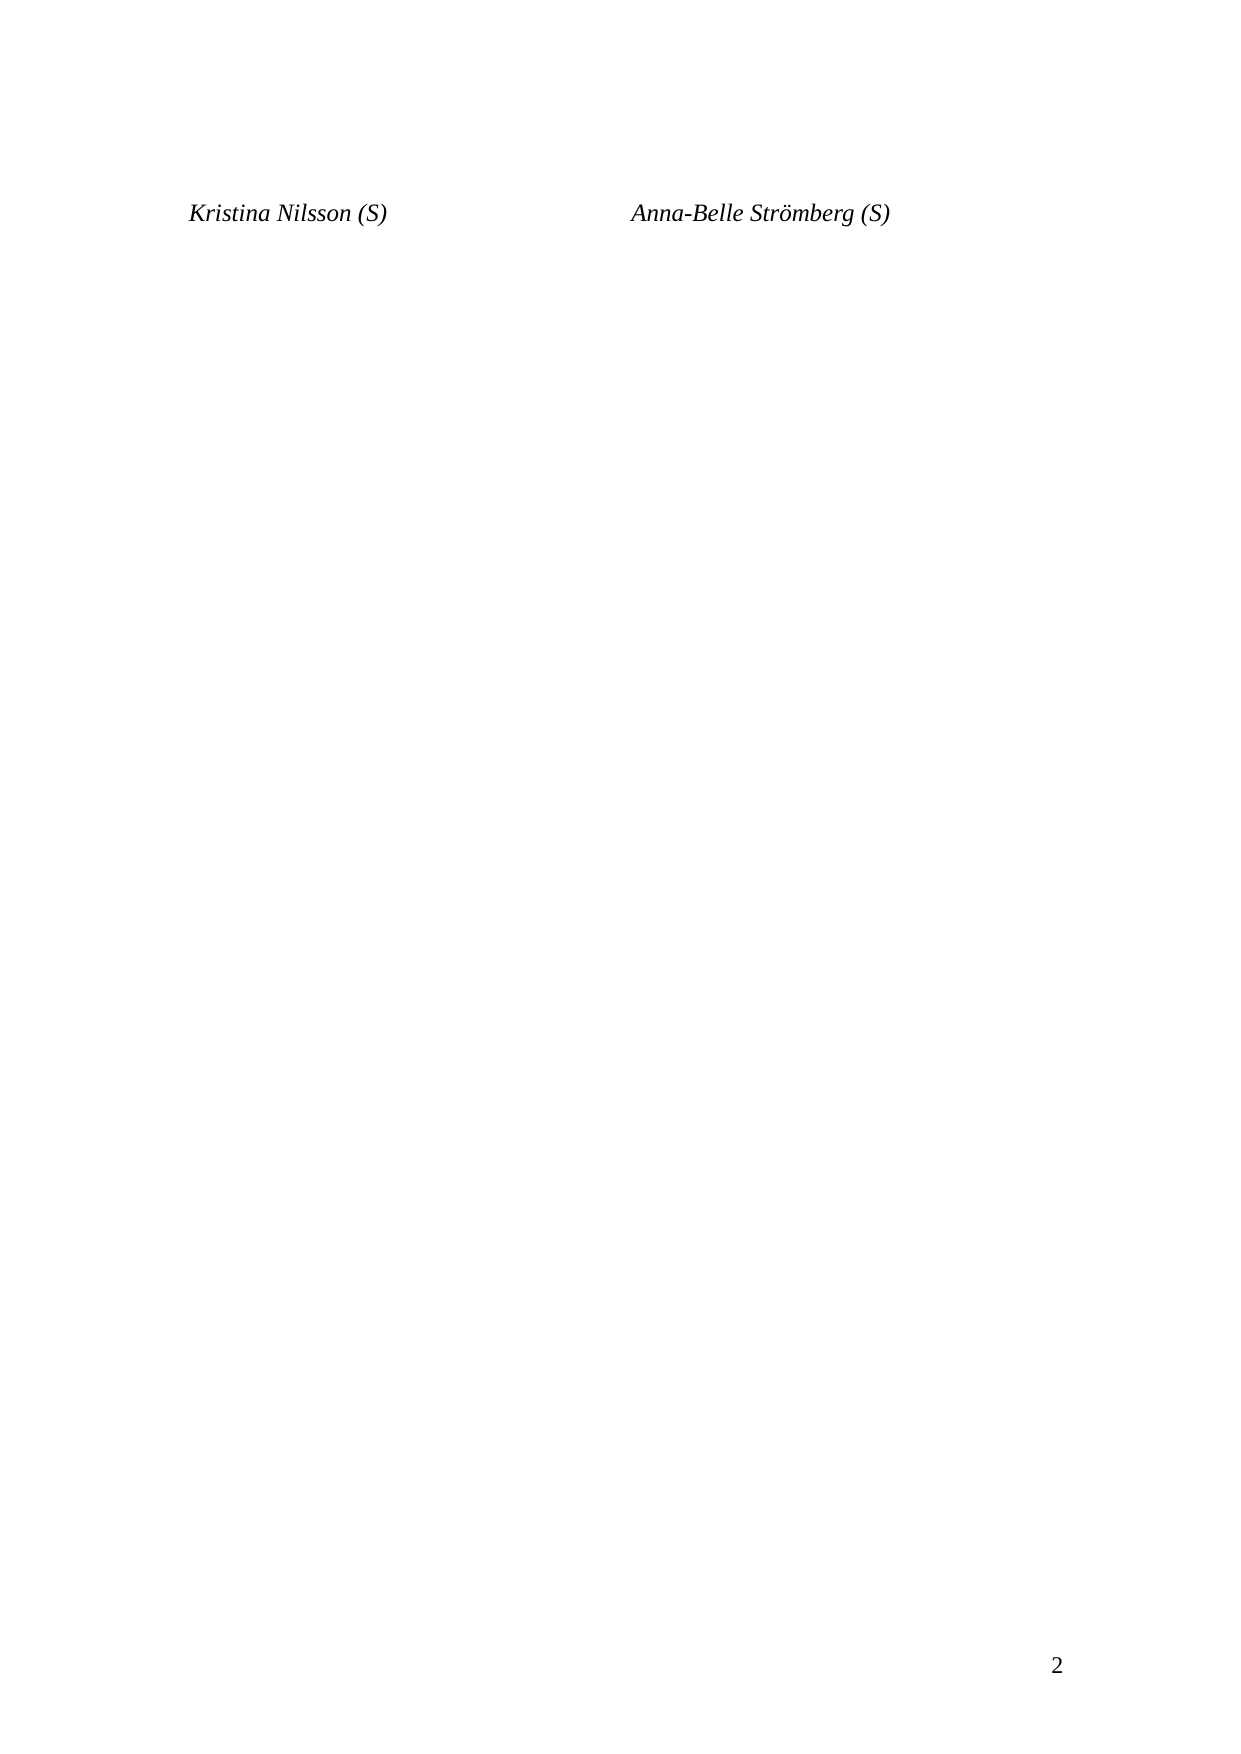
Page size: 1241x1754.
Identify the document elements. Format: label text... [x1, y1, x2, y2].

table_header Kristina Nilsson (S) [177, 165, 620, 234]
table_header Anna-Belle Strömberg (S) [620, 165, 1063, 234]
